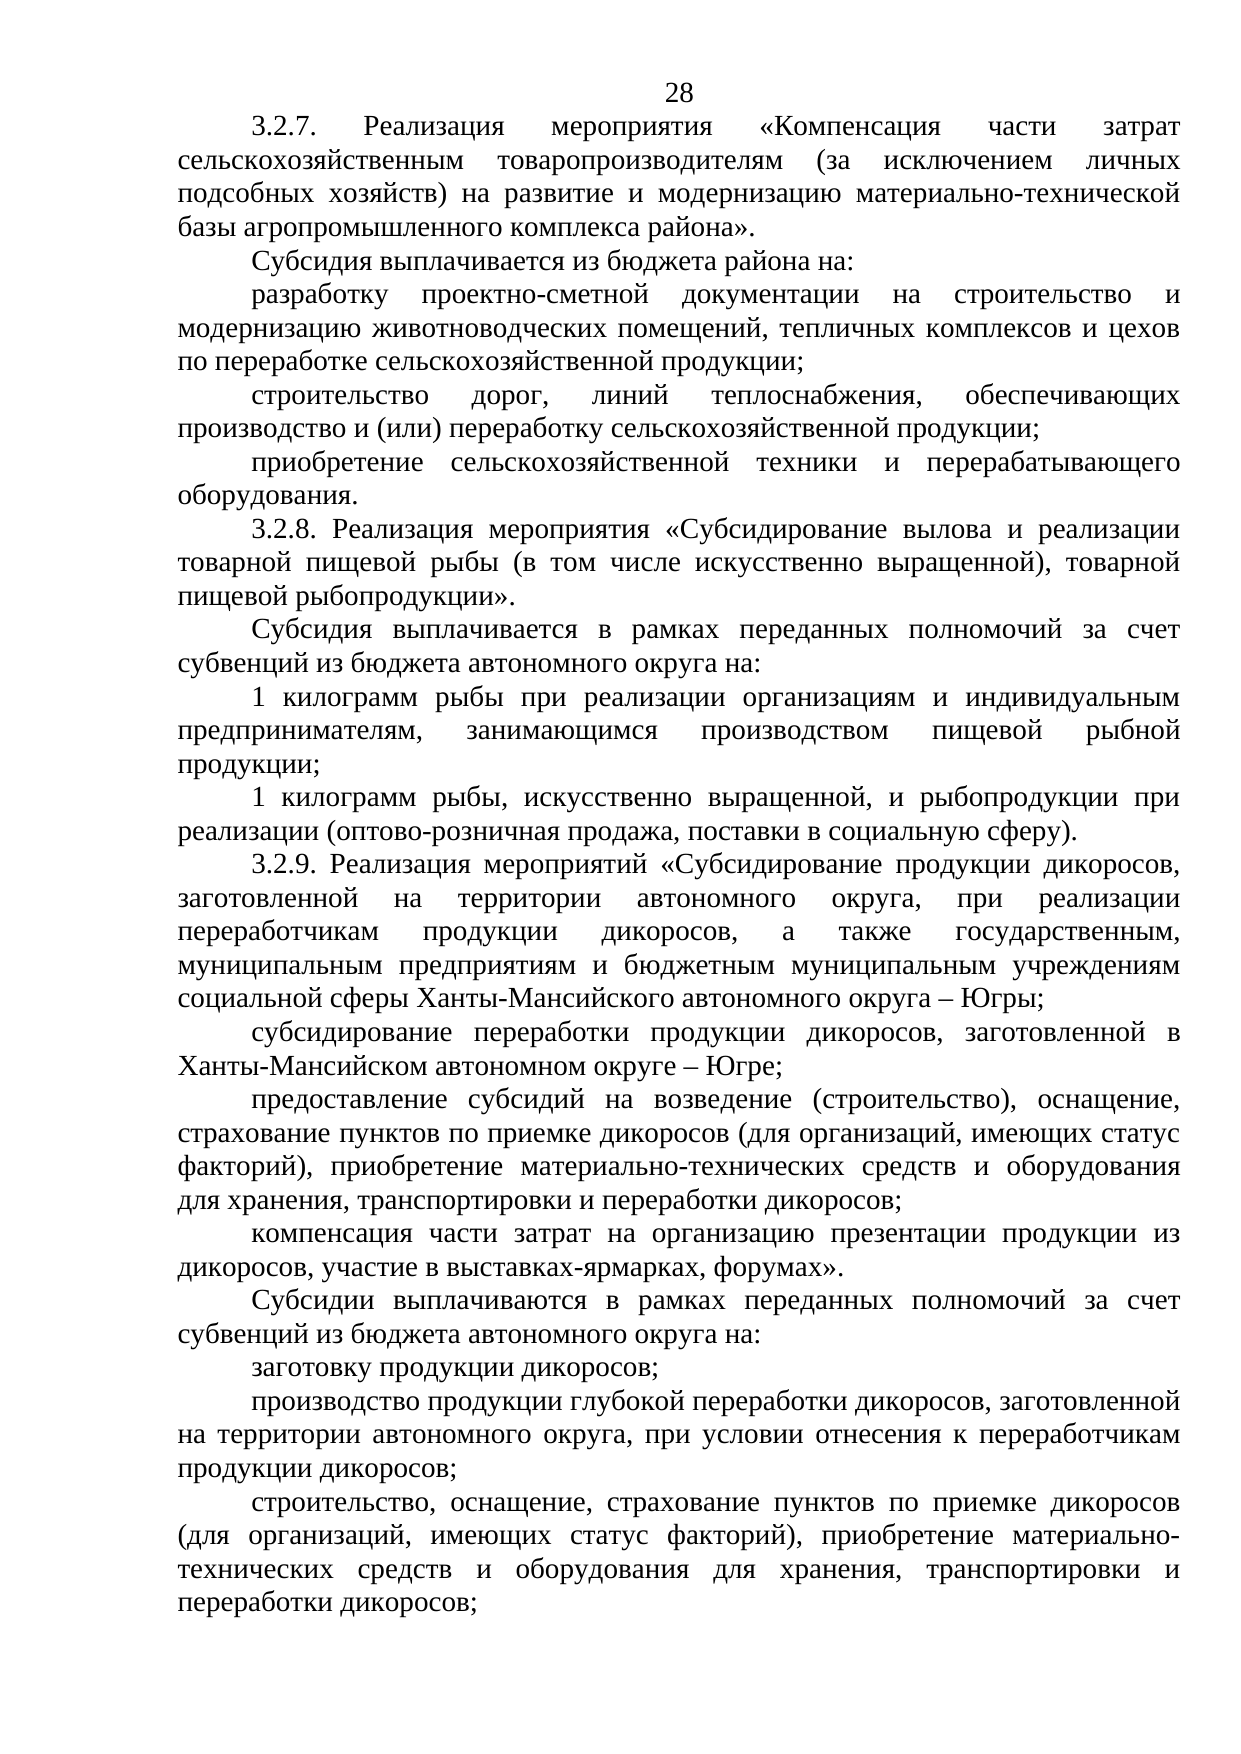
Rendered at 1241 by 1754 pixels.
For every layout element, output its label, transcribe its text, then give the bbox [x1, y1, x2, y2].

text 1 килограмм рыбы, искусственно выращенной, и рыбопродукции при реализации (оптово-розничная продажа, поставки в социальную сферу). [177, 779, 1181, 846]
text заготовку продукции дикоросов; [177, 1349, 1181, 1383]
text Субсидия выплачивается в рамках переданных полномочий за счет субвенций из бюджета автономного округа на: [177, 612, 1181, 679]
text приобретение сельскохозяйственной техники и перерабатывающего оборудования. [177, 444, 1181, 511]
text 1 килограмм рыбы при реализации организациям и индивидуальным предпринимателям, занимающимся производством пищевой рыбной продукции; [177, 679, 1181, 779]
text Субсидия выплачивается из бюджета района на: [177, 243, 1181, 276]
text 3.2.8. Реализация мероприятия «Субсидирование вылова и реализации товарной пищевой рыбы (в том числе искусственно выращенной), товарной пищевой рыбопродукции». [177, 511, 1181, 612]
text производство продукции глубокой переработки дикоросов, заготовленной на территории автономного округа, при условии отнесения к переработчикам продукции дикоросов; [177, 1383, 1181, 1484]
text строительство, оснащение, страхование пунктов по приемке дикоросов (для организаций, имеющих статус факторий), приобретение материально-технических средств и оборудования для хранения, транспортировки и переработки дикоросов; [177, 1484, 1181, 1618]
text Субсидии выплачиваются в рамках переданных полномочий за счет субвенций из бюджета автономного округа на: [177, 1282, 1181, 1349]
text субсидирование переработки продукции дикоросов, заготовленной в Ханты-Мансийском автономном округе – Югре; [177, 1014, 1181, 1081]
text разработку проектно-сметной документации на строительство и модернизацию животноводческих помещений, тепличных комплексов и цехов по переработке сельскохозяйственной продукции; [177, 276, 1181, 377]
text строительство дорог, линий теплоснабжения, обеспечивающих производство и (или) переработку сельскохозяйственной продукции; [177, 377, 1181, 444]
text предоставление субсидий на возведение (строительство), оснащение, страхование пунктов по приемке дикоросов (для организаций, имеющих статус факторий), приобретение материально-технических средств и оборудования для хранения, транспортировки и переработки дикоросов; [177, 1081, 1181, 1215]
text 3.2.9. Реализация мероприятий «Субсидирование продукции дикоросов, заготовленной на территории автономного округа, при реализации переработчикам продукции дикоросов, а также государственным, муниципальным предприятиям и бюджетным муниципальным учреждениям социальной сферы Ханты-Мансийского автономного округа – Югры; [177, 846, 1181, 1014]
text 3.2.7. Реализация мероприятия «Компенсация части затрат сельскохозяйственным товаропроизводителям (за исключением личных подсобных хозяйств) на развитие и модернизацию материально-технической базы агропромышленного комплекса района». [177, 108, 1181, 243]
text компенсация части затрат на организацию презентации продукции из дикоросов, участие в выставках-ярмарках, форумах». [177, 1215, 1181, 1282]
